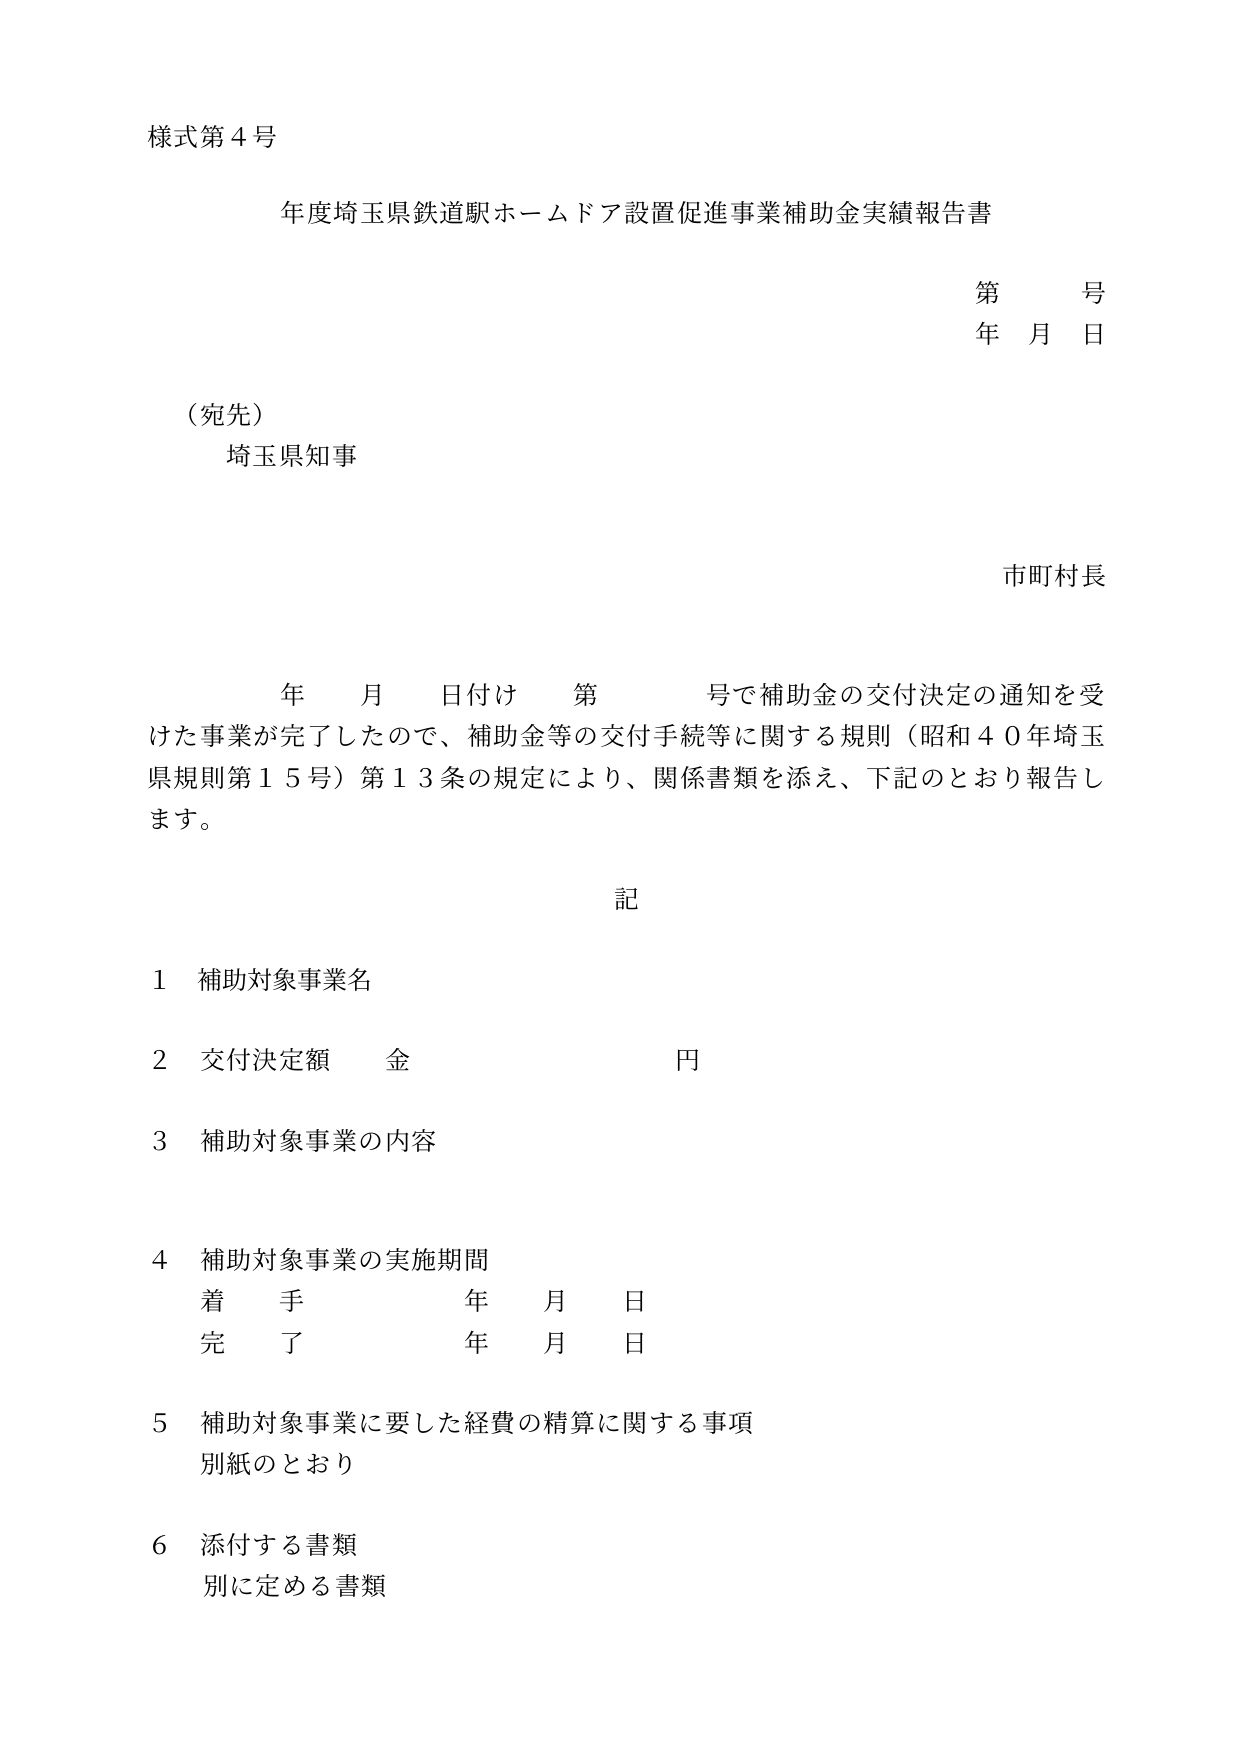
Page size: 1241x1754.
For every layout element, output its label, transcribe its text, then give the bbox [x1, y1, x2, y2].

text ３ 補助対象事業の内容 [147, 1121, 1106, 1157]
text 第 号 [147, 274, 1106, 309]
text ２ 交付決定額 金 円 [147, 1041, 1106, 1077]
text 記 [147, 880, 1106, 916]
text 年度埼玉県鉄道駅ホームドア設置促進事業補助金実績報告書 [147, 193, 1106, 229]
text ６ 添付する書類 [147, 1525, 1106, 1561]
text 別紙のとおり [147, 1445, 1106, 1481]
text 埼玉県知事 [147, 437, 1106, 472]
text 完 了 年 月 日 [147, 1323, 1106, 1359]
text 市町村長 [147, 556, 1106, 592]
text 年 月 日 [147, 315, 1106, 351]
text 様式第４号 [147, 118, 1106, 154]
text ５ 補助対象事業に要した経費の精算に関する事項 [147, 1404, 1106, 1439]
text 年 月 日付け 第 号で補助金の交付決定の通知を受けた事業が完了したので、補助金等の交付手続等に関する規則（昭和４０年埼玉県規則第１５号）第１３条の規定により、関係書類を添え、下記のとおり報告します。 [147, 676, 1106, 835]
text （宛先） [147, 395, 1106, 431]
text 着 手 年 月 日 [147, 1282, 1106, 1318]
text ４ 補助対象事業の実施期間 [147, 1241, 1106, 1277]
text １ 補助対象事業名 [147, 960, 1106, 996]
text 別に定める書類 [147, 1567, 1106, 1602]
